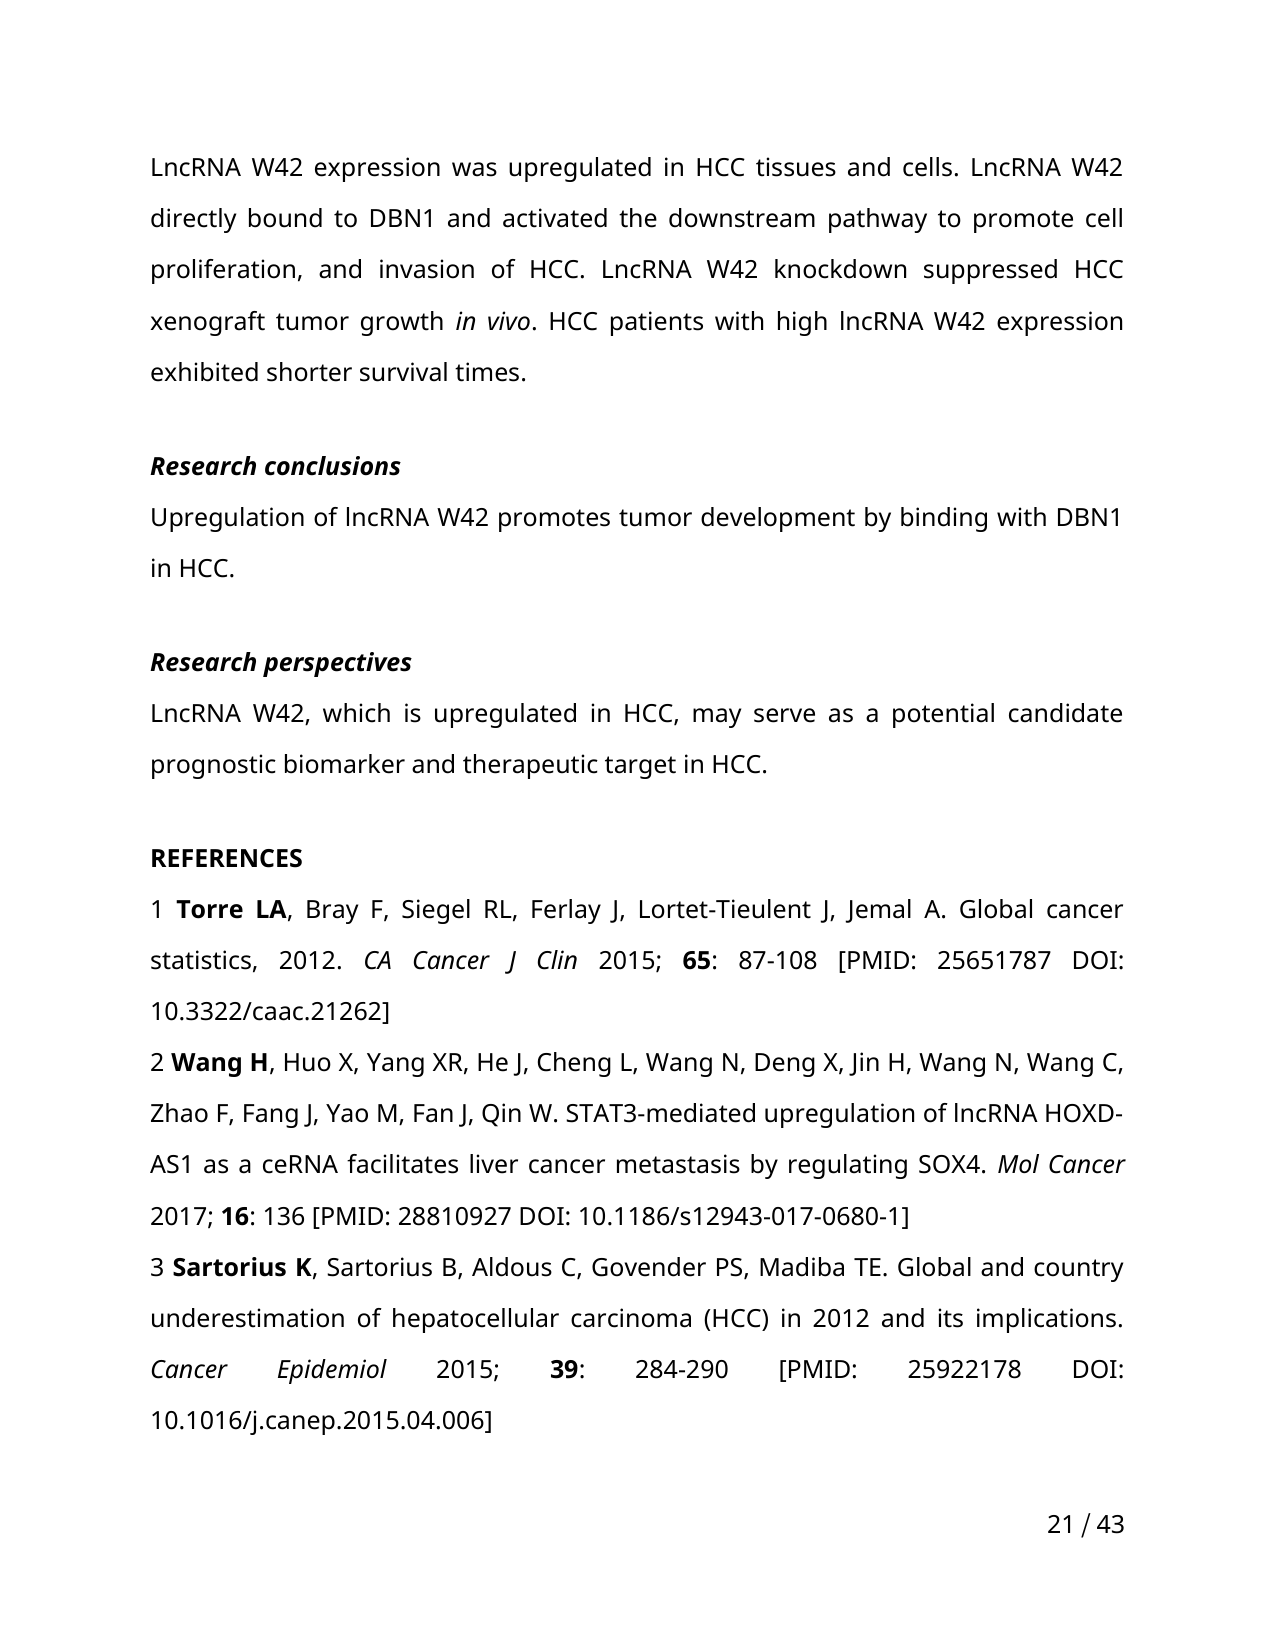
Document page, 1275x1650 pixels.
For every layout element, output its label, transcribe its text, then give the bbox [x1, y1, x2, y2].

text REFERENCES [150, 841, 1125, 875]
text Upregulation of lncRNA W42 promotes tumor development by binding with DBN1 in HCC. [150, 499, 1125, 584]
text 1 Torre LA, Bray F, Siegel RL, Ferlay J, Lortet-Tieulent J, Jemal A. Global cancer statistics, 2012. CA Cancer J Clin 2015; 65: 87-108 [PMID: 25651787 DOI: 10.3322/caac.21262] [150, 892, 1125, 1028]
text Research conclusions [150, 448, 1125, 482]
text Research perspectives [150, 644, 1125, 679]
text 2 Wang H, Huo X, Yang XR, He J, Cheng L, Wang N, Deng X, Jin H, Wang N, Wang C, Zhao F, Fang J, Yao M, Fan J, Qin W. STAT3-mediated upregulation of lncRNA HOXD-AS1 as a ceRNA facilitates liver cancer metastasis by regulating SOX4. Mol Cancer 2017; 16: 136 [PMID: 28810927 DOI: 10.1186/s12943-017-0680-1] [150, 1045, 1125, 1232]
text LncRNA W42 expression was upregulated in HCC tissues and cells. LncRNA W42 directly bound to DBN1 and activated the downstream pathway to promote cell proliferation, and invasion of HCC. LncRNA W42 knockdown suppressed HCC xenograft tumor growth in vivo. HCC patients with high lncRNA W42 expression exhibited shorter survival times. [150, 150, 1125, 388]
text 3 Sartorius K, Sartorius B, Aldous C, Govender PS, Madiba TE. Global and country underestimation of hepatocellular carcinoma (HCC) in 2012 and its implications. Cancer Epidemiol 2015; 39: 284-290 [PMID: 25922178 DOI: 10.1016/j.canep.2015.04.006] [150, 1249, 1125, 1436]
text LncRNA W42, which is upregulated in HCC, may serve as a potential candidate prognostic biomarker and therapeutic target in HCC. [150, 696, 1125, 781]
